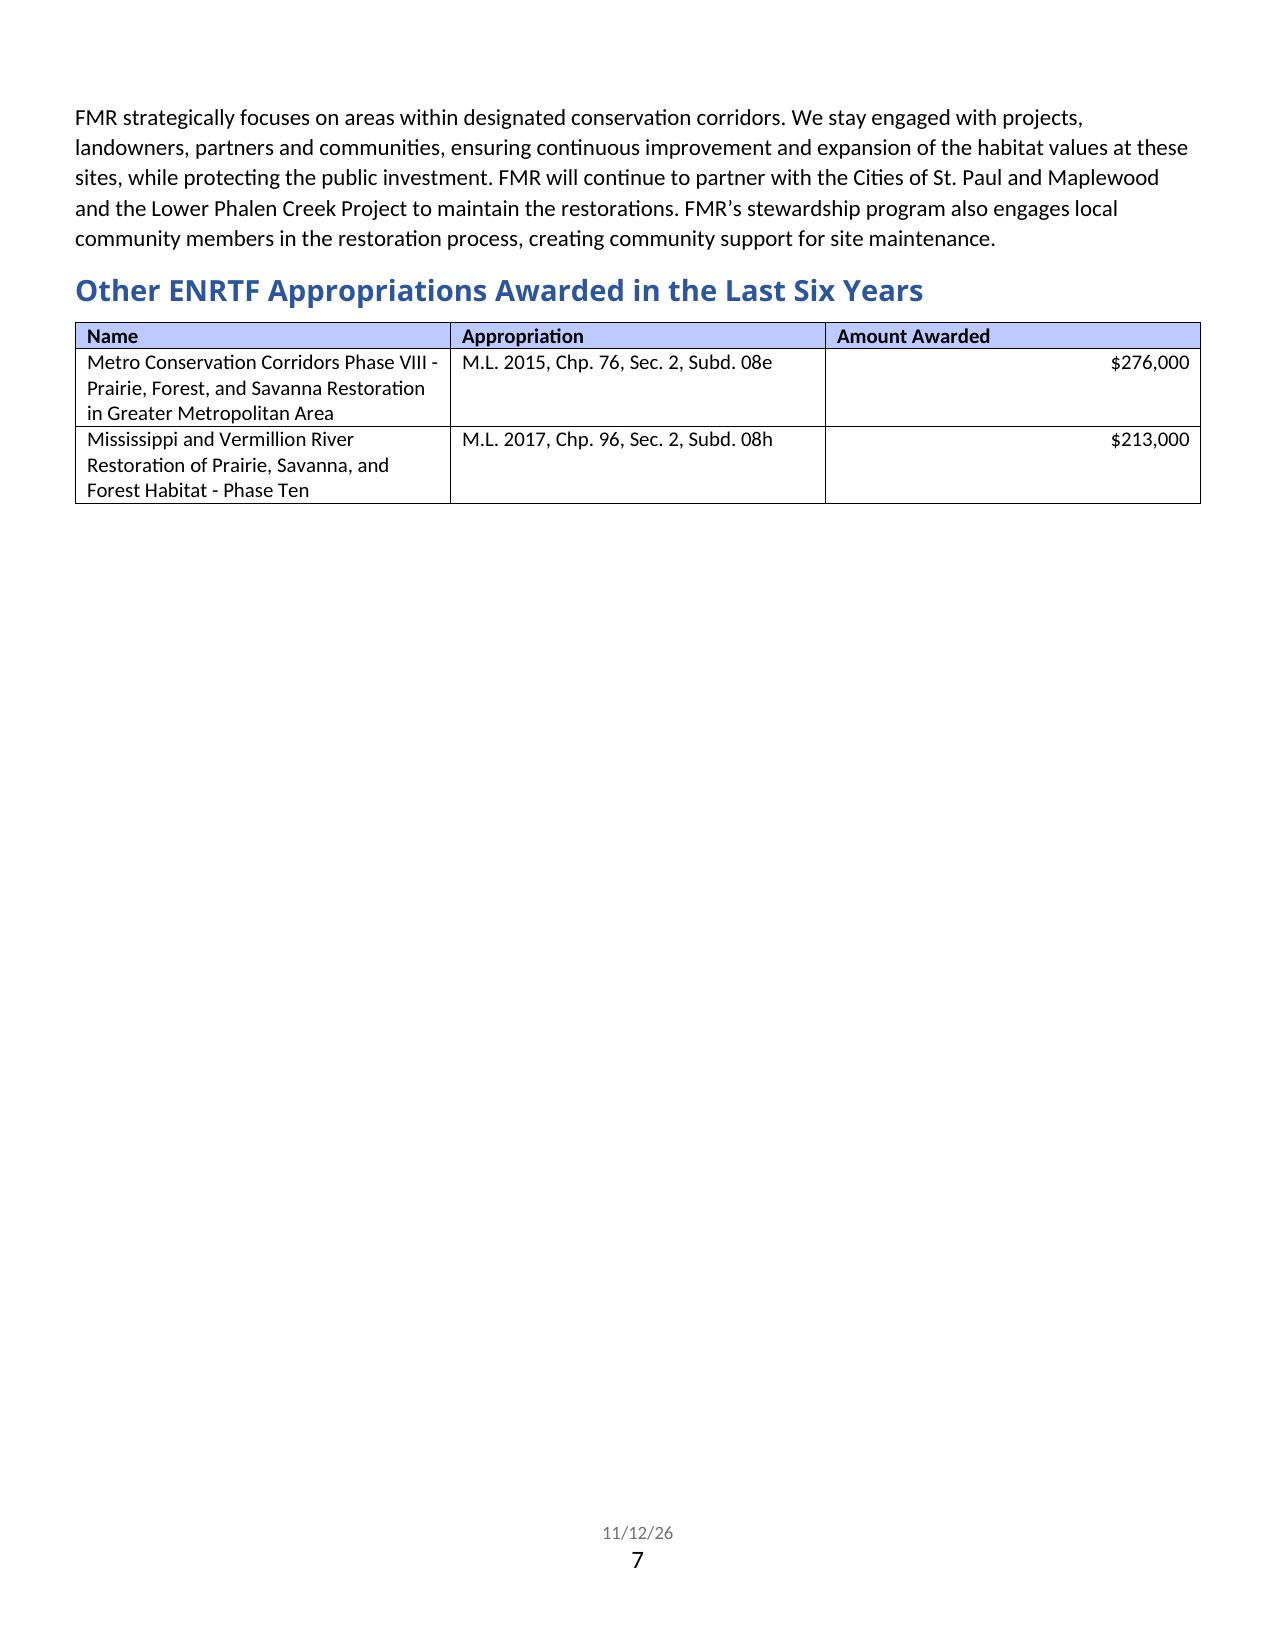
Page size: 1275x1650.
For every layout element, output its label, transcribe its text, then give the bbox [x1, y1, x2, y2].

table_cell $213,000 [826, 427, 1200, 503]
table_header Appropriation [451, 323, 825, 348]
table_cell Mississippi and Vermillion River Restoration of Prairie, Savanna, and Forest Habitat - Phase Ten [76, 427, 450, 503]
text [75, 103, 1200, 252]
table_cell Metro Conservation Corridors Phase VIII - Prairie, Forest, and Savanna Restoration in Greater Metropolitan Area [76, 349, 450, 426]
table_cell M.L. 2017, Chp. 96, Sec. 2, Subd. 08h [451, 427, 825, 503]
table_header Name [76, 323, 450, 348]
table_header Amount Awarded [826, 323, 1200, 348]
subtitle Other ENRTF Appropriations Awarded in the Last Six Years [75, 271, 1200, 310]
table_cell $276,000 [826, 349, 1200, 426]
table_cell M.L. 2015, Chp. 76, Sec. 2, Subd. 08e [451, 349, 825, 426]
